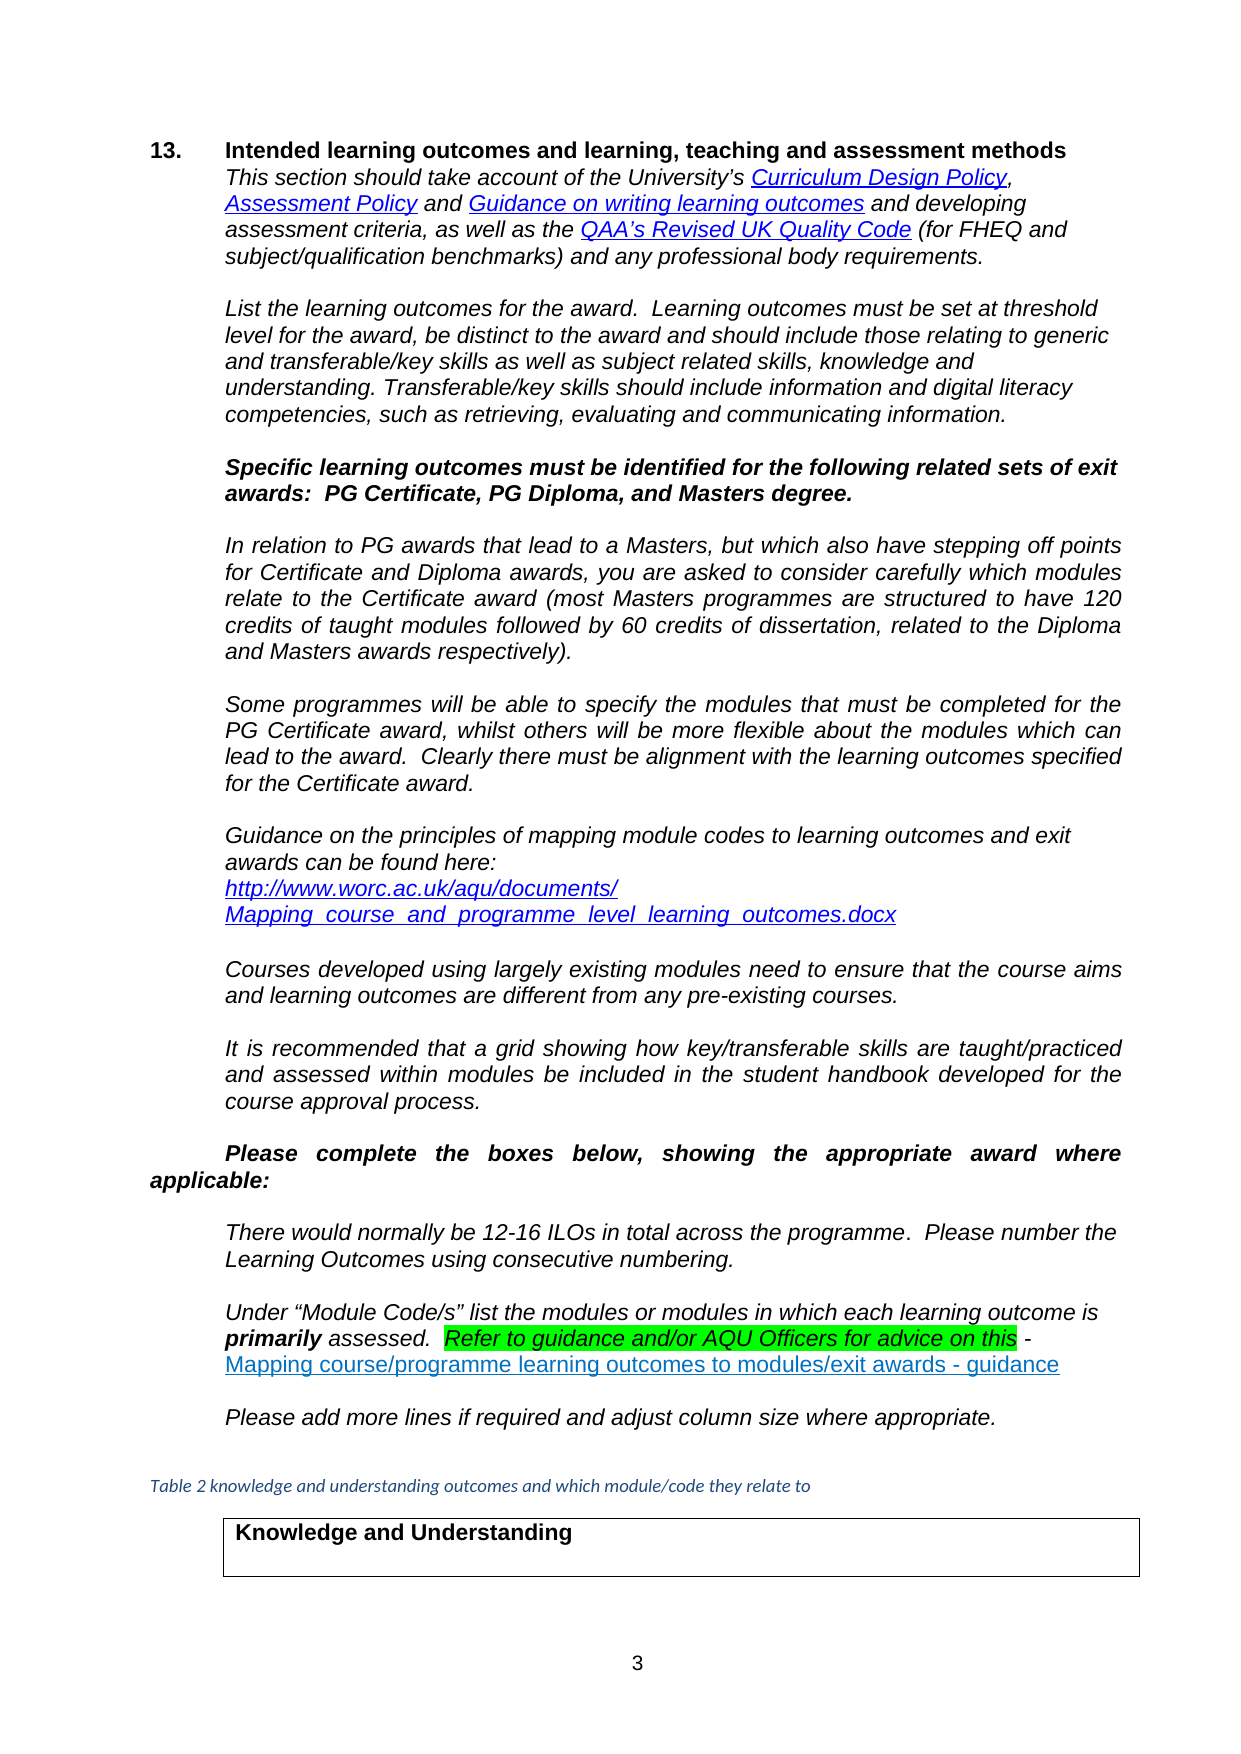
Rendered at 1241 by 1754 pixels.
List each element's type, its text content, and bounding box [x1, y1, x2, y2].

text Guidance on the principles of mapping module codes to learning outcomes and exit awards can be found here: [225, 822, 1125, 875]
text Specific learning outcomes must be identified for the following related sets of exit awards: PG Certificate, PG Diploma, and Masters degree. [225, 427, 1125, 506]
text Under “Module Code/s” list the modules or modules in which each learning outcome is primarily assessed. Refer to guidance and/or AQU Officers for advice on this - Mapping course/programme learning outcomes to modules/exit awards - guidance Please add more lines if required and adjust column size where appropriate. [225, 1298, 1125, 1430]
text Courses developed using largely existing modules need to ensure that the course aims and learning outcomes are different from any pre-existing courses. [225, 956, 1125, 1008]
text http://www.worc.ac.uk/aqu/documents/Mapping_course_and_programme_level_learning_outcomes.docx [225, 875, 1125, 928]
table_header Knowledge and Understanding [224, 1519, 1139, 1576]
text This section should take account of the University’s Curriculum Design Policy, Assessment Policy and Guidance on writing learning outcomes and developing assessment criteria, as well as the QAA’s Revised UK Quality Code (for FHEQ and subject/qualification benchmarks) and any professional body requirements. [225, 163, 1125, 269]
text There would normally be 12-16 ILOs in total across the programme. Please number the Learning Outcomes using consecutive numbering. [225, 1219, 1125, 1272]
text Some programmes will be able to specify the modules that must be completed for the PG Certificate award, whilst others will be more flexible about the modules which can lead to the award. Clearly there must be alignment with the learning outcomes specified for the Certificate award. [225, 691, 1125, 796]
text In relation to PG awards that lead to a Masters, but which also have stepping off points for Certificate and Diploma awards, you are asked to consider carefully which modules relate to the Certificate award (most Masters programmes are structured to have 120 credits of taught modules followed by 60 credits of dissertation, related to the Diploma and Masters awards respectively). [225, 532, 1125, 664]
text Please complete the boxes below, showing the appropriate award where applicable: [150, 1140, 1125, 1193]
text List the learning outcomes for the award. Learning outcomes must be set at threshold level for the award, be distinct to the award and should include those relating to generic and transferable/key skills as well as subject related skills, knowledge and understanding. Transferable/key skills should include information and digital literacy competencies, such as retrieving, evaluating and communicating information. [225, 295, 1125, 427]
text It is recommended that a grid showing how key/transferable skills are taught/practiced and assessed within modules be included in the student handbook developed for the course approval process. [225, 1035, 1125, 1114]
text Table 2 knowledge and understanding outcomes and which module/code they relate to [150, 1474, 1125, 1497]
text 13. Intended learning outcomes and learning, teaching and assessment methods [150, 137, 1125, 163]
